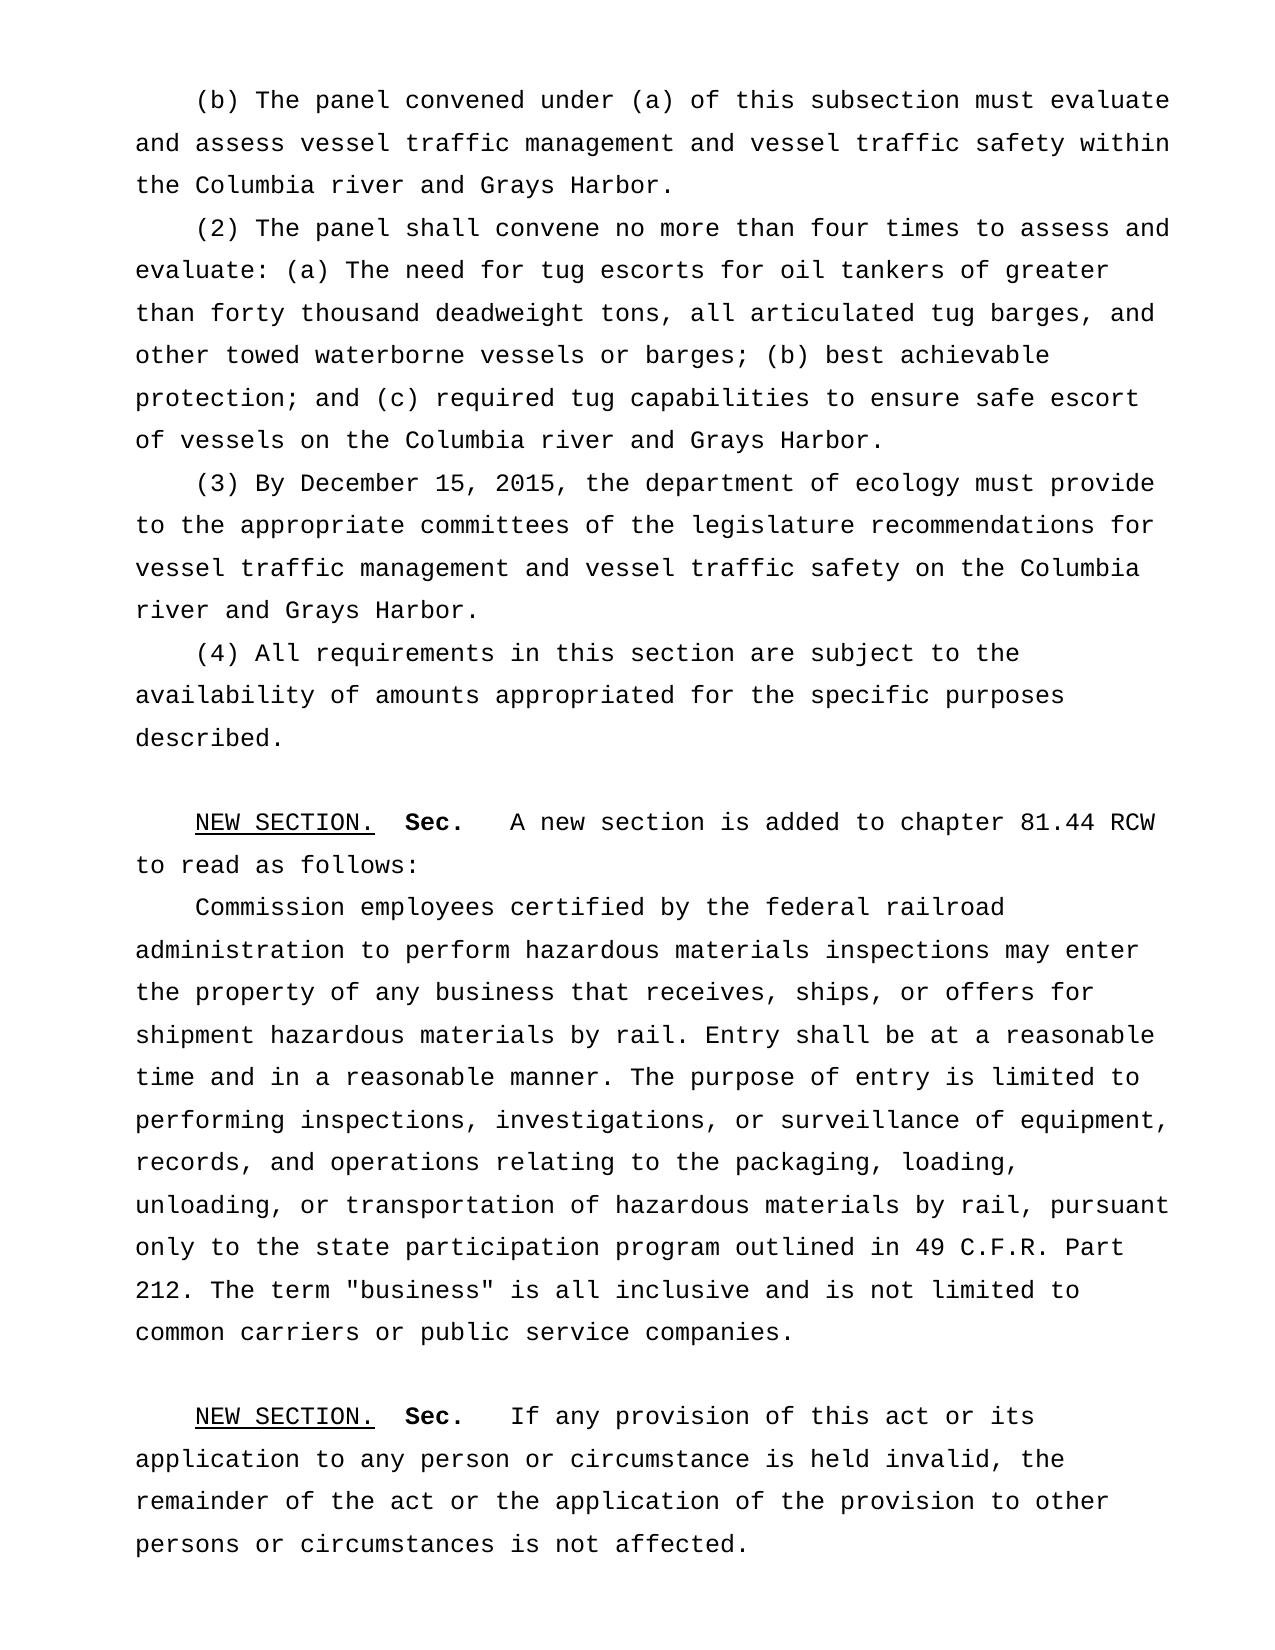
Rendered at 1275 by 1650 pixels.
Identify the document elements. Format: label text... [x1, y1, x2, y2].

text Commission employees certified by the federal railroad administration to perform hazardous materials inspections may enter the property of any business that receives, ships, or offers for shipment hazardous materials by rail. Entry shall be at a reasonable time and in a reasonable manner. The purpose of entry is limited to performing inspections, investigations, or surveillance of equipment, records, and operations relating to the packaging, loading, unloading, or transportation of hazardous materials by rail, pursuant only to the state participation program outlined in 49 C.F.R. Part 212. The term "business" is all inclusive and is not limited to common carriers or public service companies. [135, 882, 1170, 1349]
text (b) The panel convened under (a) of this subsection must evaluate and assess vessel traffic management and vessel traffic safety within the Columbia river and Grays Harbor. [135, 75, 1170, 202]
text (2) The panel shall convene no more than four times to assess and evaluate: (a) The need for tug escorts for oil tankers of greater than forty thousand deadweight tons, all articulated tug barges, and other towed waterborne vessels or barges; (b) best achievable protection; and (c) required tug capabilities to ensure safe escort of vessels on the Columbia river and Grays Harbor. [135, 202, 1170, 457]
text (4) All requirements in this section are subject to the availability of amounts appropriated for the specific purposes described. [135, 627, 1170, 755]
text NEW SECTION. Sec. A new section is added to chapter 81.44 RCW to read as follows: [135, 797, 1170, 882]
text (3) By December 15, 2015, the department of ecology must provide to the appropriate committees of the legislature recommendations for vessel traffic management and vessel traffic safety on the Columbia river and Grays Harbor. [135, 457, 1170, 627]
text NEW SECTION. Sec. If any provision of this act or its application to any person or circumstance is held invalid, the remainder of the act or the application of the provision to other persons or circumstances is not affected. [135, 1391, 1170, 1561]
